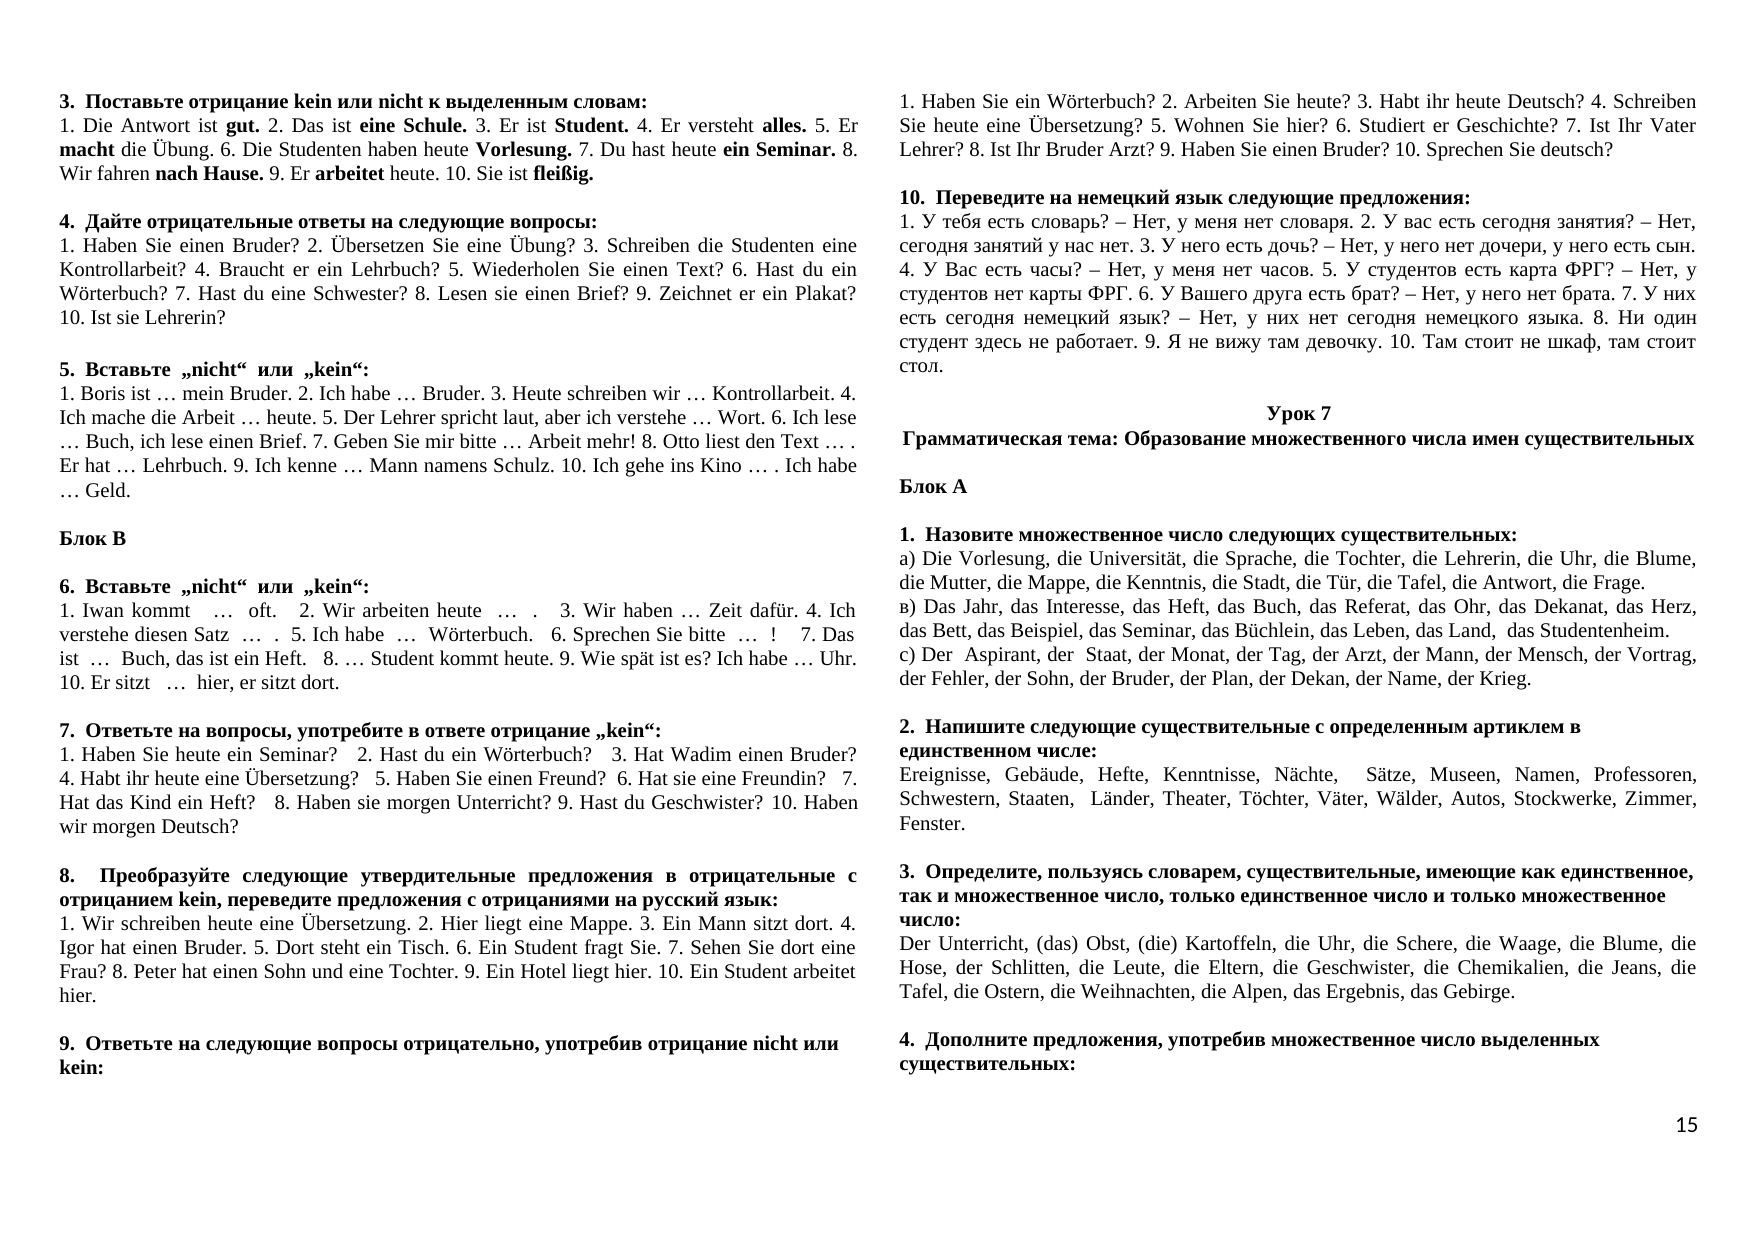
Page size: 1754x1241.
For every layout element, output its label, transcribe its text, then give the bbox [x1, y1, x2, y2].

text 3. Поставьте отрицание kein или nicht к выделенным словам: [59, 88, 858, 113]
text Блок А [899, 473, 1698, 498]
text 1. Boris ist … mein Bruder. 2. Ich habe … Bruder. 3. Heute schreiben wir … Kontrollarbeit. 4. Ich mache die Arbeit … heute. 5. Der Lehrer spricht laut, aber ich verstehe … Wort. 6. Ich lese … Buch, ich lese einen Brief. 7. Geben Sie mir bitte … Arbeit mehr! 8. Otto liest den Text … . Er hat … Lehrbuch. 9. Ich kenne … Mann namens Schulz. 10. Ich gehe ins Kino … . Ich habe … Geld. [59, 381, 858, 502]
text 3. Определите, пользуясь словарем, существительные, имеющие как единственное, так и множественное число, только единственное число и только множественное число: [899, 858, 1698, 931]
text Der Unterricht, (das) Obst, (die) Kartoffeln, die Uhr, die Schere, die Waage, die Blume, die Hose, der Schlitten, die Leute, die Eltern, die Geschwister, die Chemikalien, die Jeans, die Tafel, die Ostern, die Weihnachten, die Alpen, das Ergebnis, das Gebirge. [899, 931, 1698, 1003]
text 1. Iwan kommt … oft. 2. Wir arbeiten heute … . 3. Wir haben … Zeit dafür. 4. Ich verstehe diesen Satz … . 5. Ich habe … Wörterbuch. 6. Sprechen Sie bitte … ! 7. Das ist … Buch, das ist ein Heft. 8. … Student kommt heute. 9. Wie spät ist es? Ich habe … Uhr. 10. Er sitzt … hier, er sitzt dort. [59, 598, 858, 694]
text 1. Wir schreiben heute eine Übersetzung. 2. Hier liegt eine Mappe. 3. Ein Mann sitzt dort. 4. Igor hat einen Bruder. 5. Dort steht ein Tisch. 6. Ein Student fragt Sie. 7. Sehen Sie dort eine Frau? 8. Peter hat einen Sohn und eine Tochter. 9. Ein Hotel liegt hier. 10. Ein Student arbeitet hier. [59, 911, 858, 1007]
text 5. Вставьте „nicht“ или „kein“: [59, 357, 858, 381]
text 1. Назовите множественное число следующих существительных: [899, 522, 1698, 546]
text 10. Переведите на немецкий язык следующие предложения: [899, 185, 1698, 209]
text Ereignisse, Gebäude, Hefte, Kenntnisse, Nächte, Sätze, Museen, Namen, Professoren, Schwestern, Staaten, Länder, Theater, Töchter, Väter, Wälder, Autos, Stockwerke, Zimmer, Fenster. [899, 762, 1698, 834]
text с) Der Aspirant, der Staat, der Monat, der Tag, der Arzt, der Mann, der Mensch, der Vortrag, der Fehler, der Sohn, der Bruder, der Plan, der Dekan, der Name, der Krieg. [899, 642, 1698, 690]
text Блок В [59, 526, 858, 550]
text 2. Напишите следующие существительные с определенным артиклем в единственном числе: [899, 714, 1698, 762]
text 8. Преобразуйте следующие утвердительные предложения в отрицательные с отрицанием kein, переведите предложения с отрицаниями на русский язык: [59, 862, 858, 911]
text Грамматическая тема: Образование множественного числа имен существительных [899, 425, 1698, 449]
text 1. У тебя есть словарь? – Нет, у меня нет словаря. 2. У вас есть сегодня занятия? – Нет, сегодня занятий у нас нет. 3. У него есть дочь? – Нет, у него нет дочери, у него есть сын. 4. У Вас есть часы? – Нет, у меня нет часов. 5. У студентов есть карта ФРГ? – Нет, у студентов нет карты ФРГ. 6. У Вашего друга есть брат? – Нет, у него нет брата. 7. У них есть сегодня немецкий язык? – Нет, у них нет сегодня немецкого языка. 8. Ни один студент здесь не работает. 9. Я не вижу там девочку. 10. Там стоит не шкаф, там стоит стол. [899, 209, 1698, 377]
text 4. Дайте отрицательные ответы на следующие вопросы: [59, 209, 858, 233]
text 6. Вставьте „nicht“ или „kein“: [59, 574, 858, 598]
text Урок 7 [899, 401, 1698, 425]
text а) Die Vorlesung, die Universität, die Sprache, die Tochter, die Lehrerin, die Uhr, die Blume, die Mutter, die Mappe, die Kenntnis, die Stadt, die Tür, die Tafel, die Antwort, die Frage. [899, 546, 1698, 594]
text 1. Haben Sie einen Bruder? 2. Übersetzen Sie eine Übung? 3. Schreiben die Studenten eine Kontrollarbeit? 4. Braucht er ein Lehrbuch? 5. Wiederholen Sie einen Text? 6. Hast du ein Wörterbuch? 7. Hast du eine Schwester? 8. Lesen sie einen Brief? 9. Zeichnet er ein Plakat? 10. Ist sie Lehrerin? [59, 233, 858, 329]
text 1. Haben Sie ein Wörterbuch? 2. Arbeiten Sie heute? 3. Habt ihr heute Deutsch? 4. Schreiben Sie heute eine Übersetzung? 5. Wohnen Sie hier? 6. Studiert er Geschichte? 7. Ist Ihr Vater Lehrer? 8. Ist Ihr Bruder Arzt? 9. Haben Sie einen Bruder? 10. Sprechen Sie deutsch? [899, 88, 1698, 161]
text 7. Ответьте на вопросы, употребите в ответе отрицание „kein“: [59, 718, 858, 742]
text 1. Haben Sie heute ein Seminar? 2. Hast du ein Wörterbuch? 3. Hat Wadim einen Bruder? 4. Habt ihr heute eine Übersetzung? 5. Haben Sie einen Freund? 6. Hat sie eine Freundin? 7. Hat das Kind ein Heft? 8. Haben sie morgen Unterricht? 9. Hast du Geschwister? 10. Haben wir morgen Deutsch? [59, 742, 858, 838]
text в) Das Jahr, das Interesse, das Heft, das Buch, das Referat, das Ohr, das Dekanat, das Herz, das Bett, das Beispiel, das Seminar, das Büchlein, das Leben, das Land, das Studentenheim. [899, 594, 1698, 642]
text 4. Дополните предложения, употребив множественное число выделенных существительных: [899, 1027, 1698, 1075]
text 9. Ответьте на следующие вопросы отрицательно, употребив отрицание nicht или kein: [59, 1031, 858, 1079]
text 1. Die Antwort ist gut. 2. Das ist eine Schule. 3. Er ist Student. 4. Er versteht alles. 5. Er macht die Übung. 6. Die Studenten haben heute Vorlesung. 7. Du hast heute ein Seminar. 8. Wir fahren nach Hause. 9. Er arbeitet heute. 10. Sie ist fleißig. [59, 113, 858, 185]
